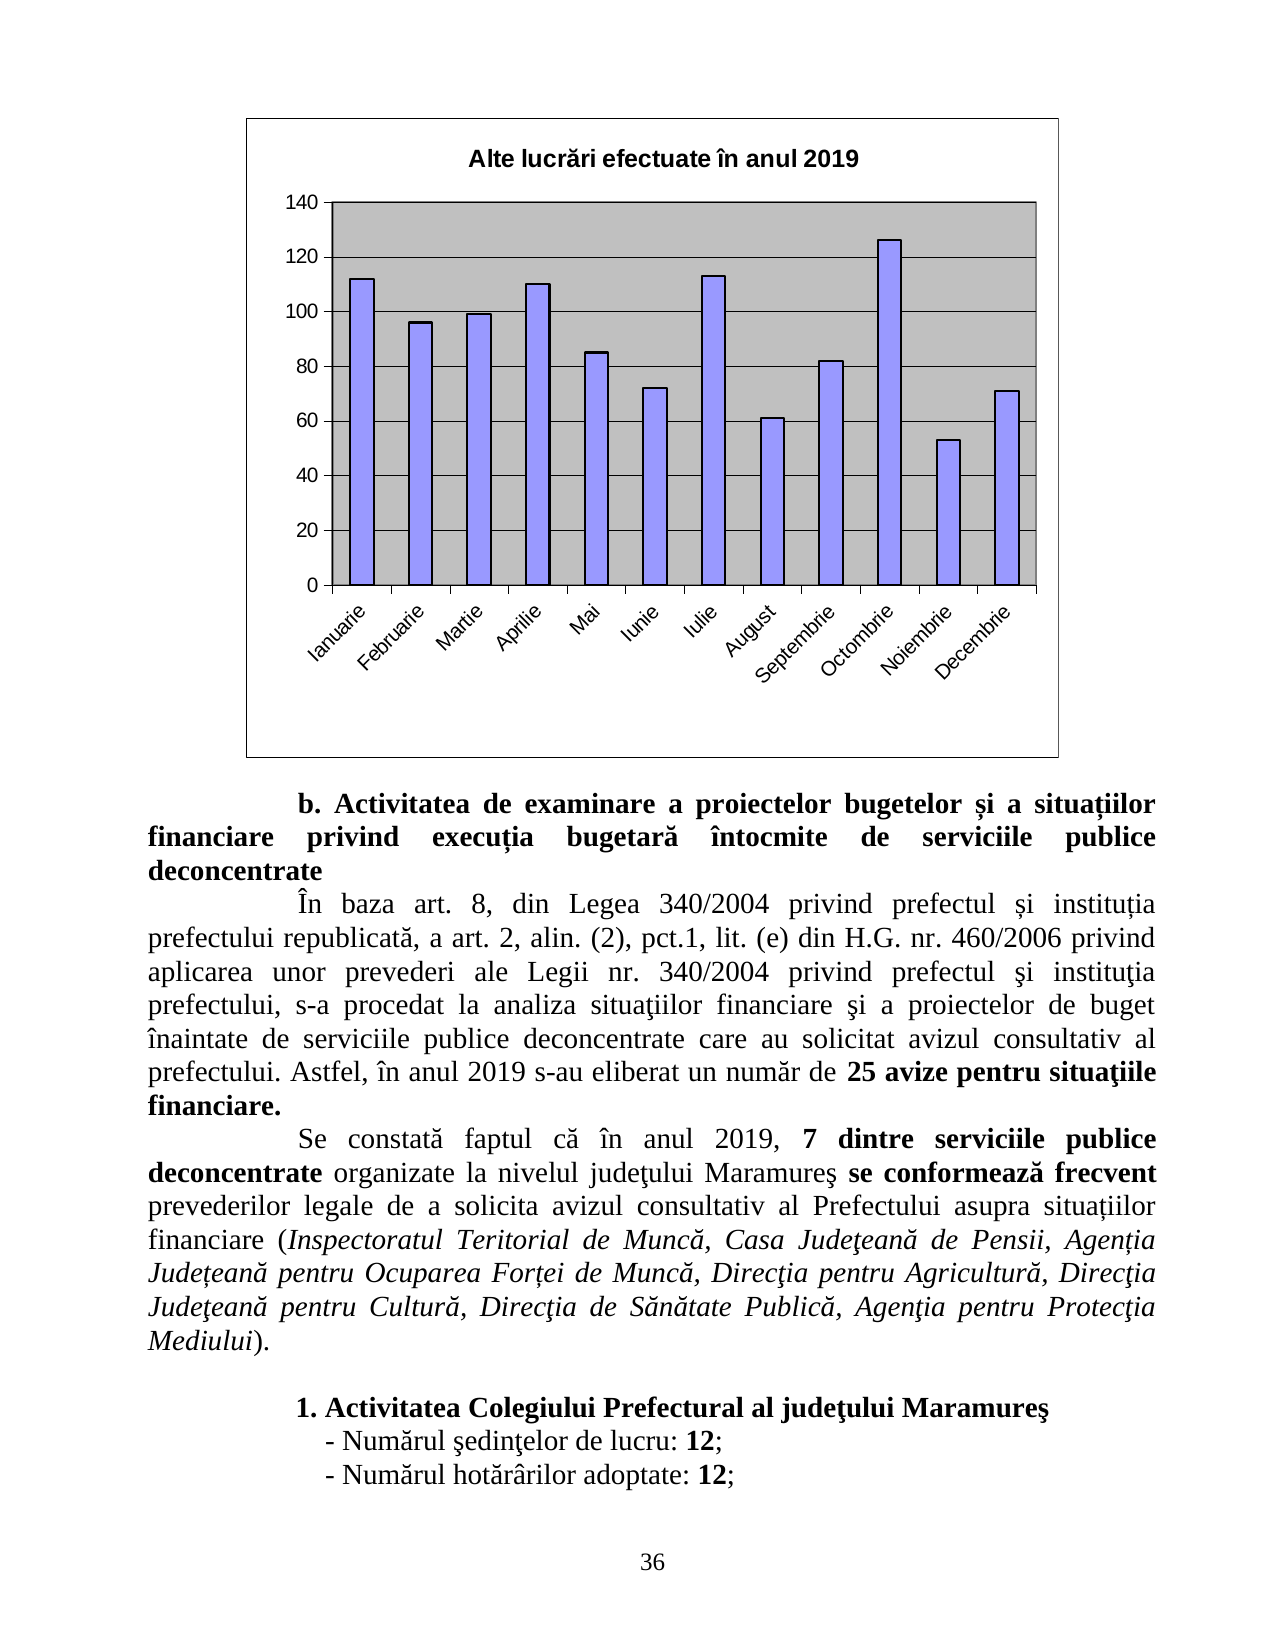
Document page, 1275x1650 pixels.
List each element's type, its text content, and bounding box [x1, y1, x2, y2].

text În baza art. 8, din Legea 340/2004 privind prefectul și instituția prefectului republicată, a art. 2, alin. (2), pct.1, lit. (e) din H.G. nr. 460/2006 privind aplicarea unor prevederi ale Legii nr. 340/2004 privind prefectul şi instituţia prefectului, s-a procedat la analiza situaţiilor financiare şi a proiectelor de buget înaintate de serviciile publice deconcentrate care au solicitat avizul consultativ al prefectului. Astfel, în anul 2019 s-au eliberat un număr de 25 avize pentru situaţiile financiare. [148, 887, 1157, 1121]
text - Numărul şedinţelor de lucru: 12; [325, 1423, 1157, 1457]
text Se constată faptul că în anul 2019, 7 dintre serviciile publice deconcentrate organizate la nivelul judeţului Maramureş se conformează frecvent prevederilor legale de a solicita avizul consultativ al Prefectului asupra situațiilor financiare (Inspectoratul Teritorial de Muncă, Casa Judeţeană de Pensii, Agenția Județeană pentru Ocuparea Forței de Muncă, Direcţia pentru Agricultură, Direcţia Judeţeană pentru Cultură, Direcţia de Sănătate Publică, Agenţia pentru Protecţia Mediului). [148, 1121, 1157, 1356]
text b. Activitatea de examinare a proiectelor bugetelor și a situațiilor financiare privind execuția bugetară întocmite de serviciile publice deconcentrate [148, 786, 1157, 887]
text - Numărul hotărârilor adoptate: 12; [325, 1457, 1157, 1490]
text 1. Activitatea Colegiului Prefectural al judeţului Maramureş [148, 1390, 1157, 1423]
